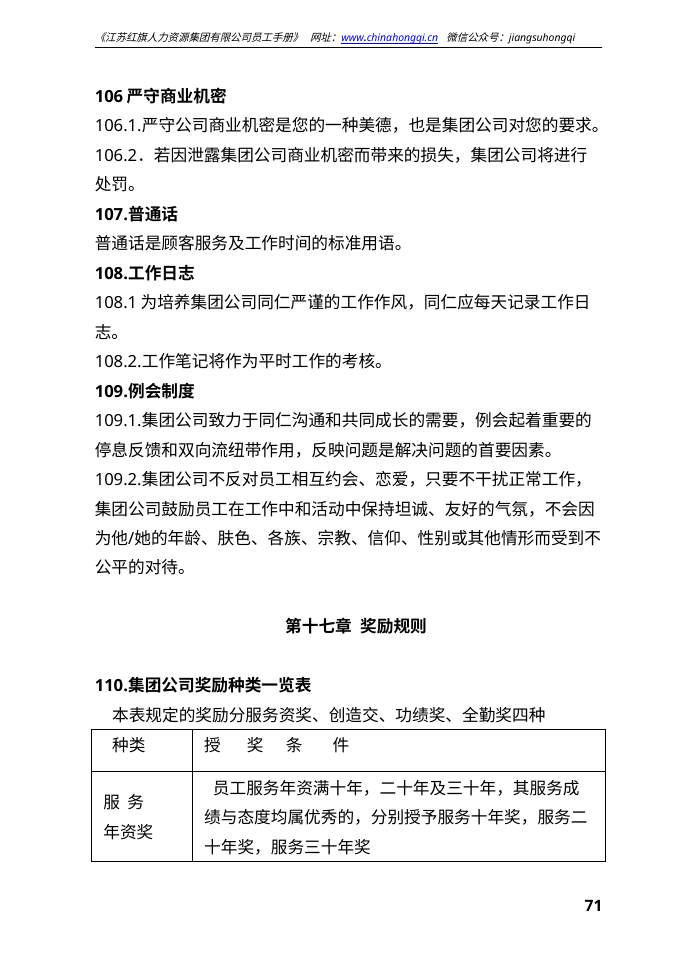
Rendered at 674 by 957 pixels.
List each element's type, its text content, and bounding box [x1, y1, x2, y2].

table_cell 服 务 年资奖 [92, 772, 192, 861]
table_header 种类 [92, 730, 192, 771]
text 本表规定的奖励分服务资奖、创造交、功绩奖、全勤奖四种 [94, 699, 602, 729]
text 106.1.严守公司商业机密是您的一种美德，也是集团公司对您的要求。 [94, 110, 602, 139]
text 110.集团公司奖励种类一览表 [94, 670, 602, 699]
text 106.2．若因泄露集团公司商业机密而带来的损失，集团公司将进行处罚。 [94, 139, 602, 198]
text 108.2.工作笔记将作为平时工作的考核。 [94, 346, 602, 375]
text 普通话是顾客服务及工作时间的标准用语。 [94, 228, 602, 257]
text 109.例会制度 [94, 375, 602, 404]
text 109.1.集团公司致力于同仁沟通和共同成长的需要，例会起着重要的停息反馈和双向流纽带作用，反映问题是解决问题的首要因素。 [94, 404, 602, 463]
text 109.2.集团公司不反对员工相互约会、恋爱，只要不干扰正常工作，集团公司鼓励员工在工作中和活动中保持坦诚、友好的气氛，不会因为他/她的年龄、肤色、各族、宗教、信仰、性别或其他情形而受到不公平的对待。 [94, 463, 602, 581]
text 108.1为培养集团公司同仁严谨的工作作风，同仁应每天记录工作日志。 [94, 287, 602, 346]
text 107.普通话 [94, 198, 602, 228]
text 106严守商业机密 [94, 80, 602, 110]
table_header 授 奖 条 件 [193, 730, 605, 771]
list 奖励规则 [109, 611, 602, 640]
table_cell 员工服务年资满十年，二十年及三十年，其服务成绩与态度均属优秀的，分别授予服务十年奖，服务二十年奖，服务三十年奖 [193, 772, 605, 861]
text 108.工作日志 [94, 257, 602, 287]
